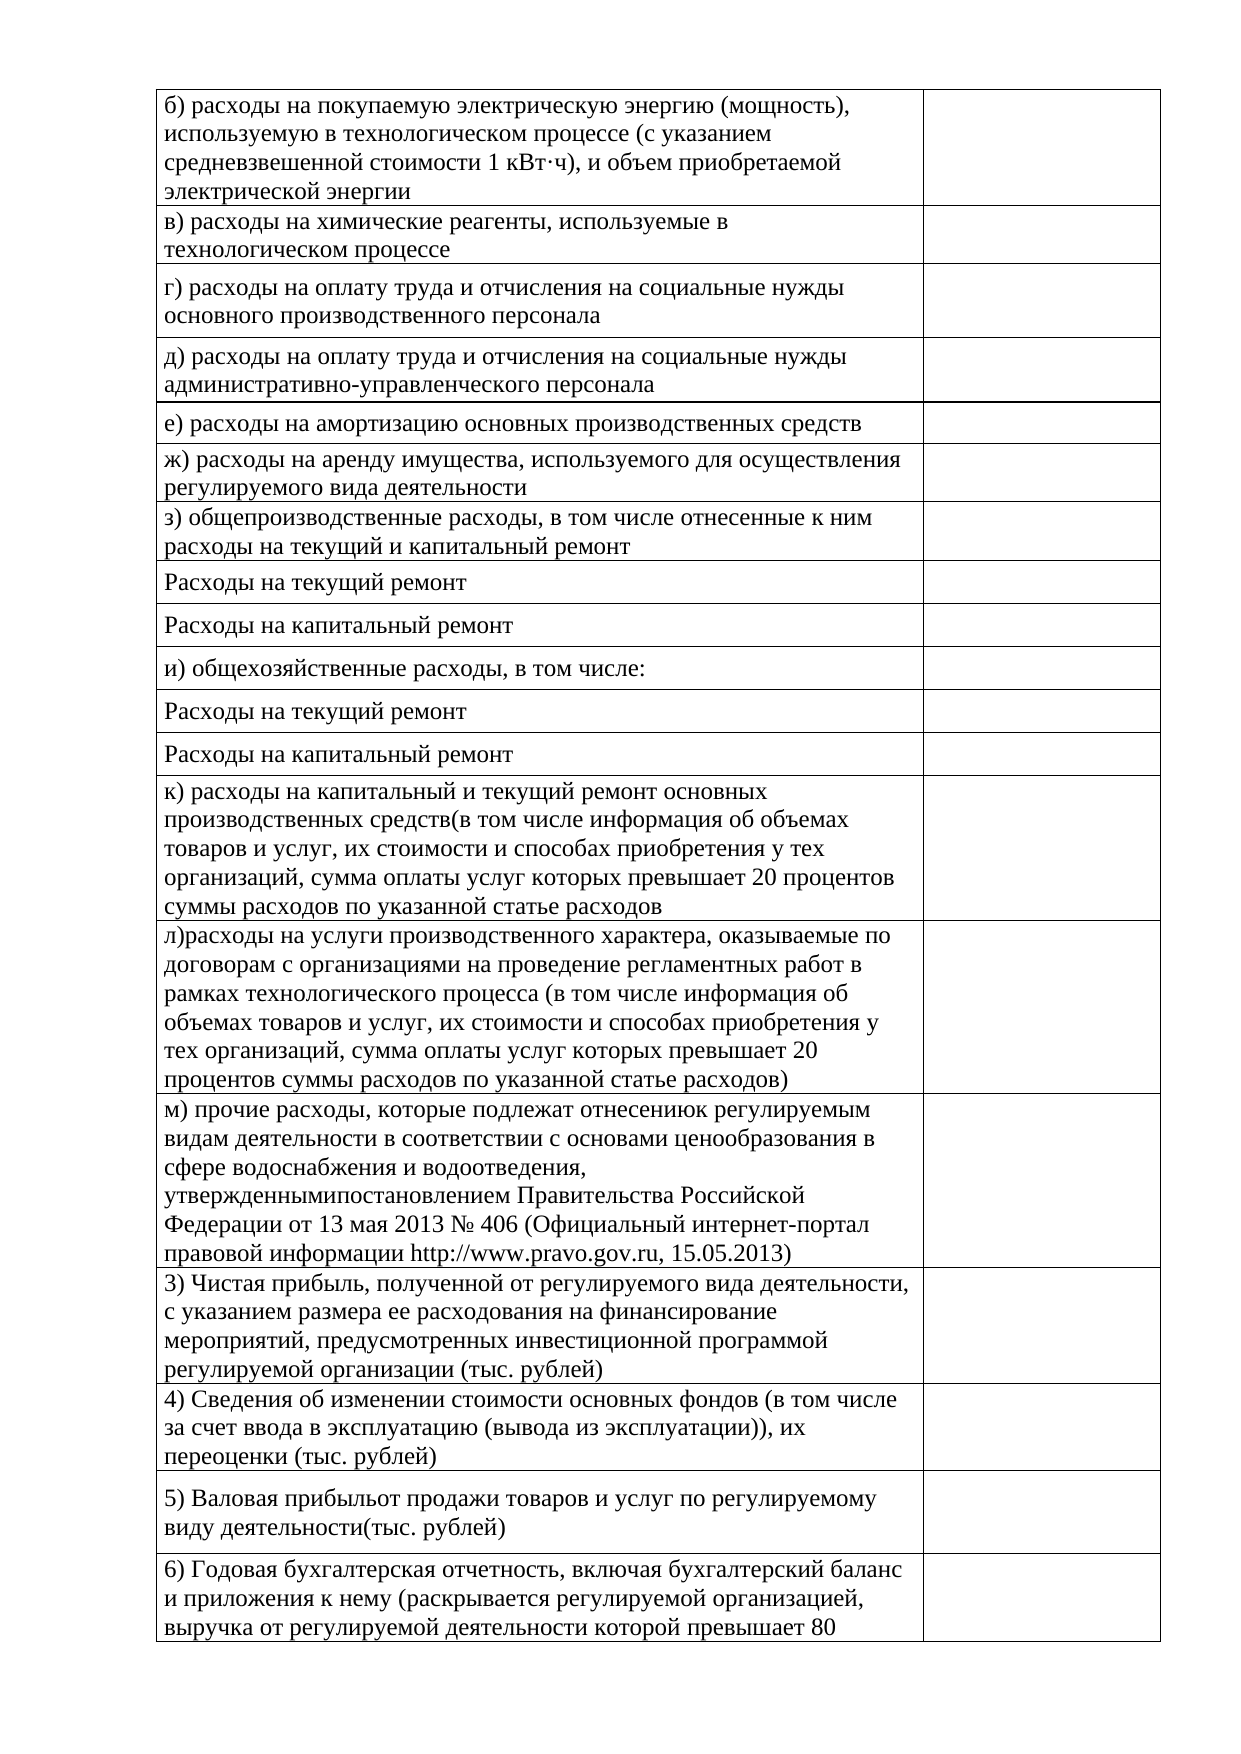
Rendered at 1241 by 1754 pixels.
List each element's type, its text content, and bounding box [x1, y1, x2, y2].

table_cell [924, 921, 1160, 1093]
table_cell е) расходы на амортизацию основных производственных средств [157, 403, 923, 443]
table_cell [924, 561, 1160, 603]
table_cell [924, 206, 1160, 263]
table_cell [157, 1554, 923, 1641]
table_cell [924, 733, 1160, 775]
table_cell и) общехозяйственные расходы, в том числе: [157, 647, 923, 689]
table_cell 3) Чистая прибыль, полученной от регулируемого вида деятельности, с указанием размера ее расходования на финансирование мероприятий, предусмотренных инвестиционной программой регулируемой организации (тыс. рублей) [157, 1268, 923, 1383]
table_cell [924, 444, 1160, 501]
table_cell [924, 1471, 1160, 1553]
table_cell ж) расходы на аренду имущества, используемого для осуществления регулируемого вида деятельности [157, 444, 923, 501]
table_cell [924, 403, 1160, 443]
table_cell з) общепроизводственные расходы, в том числе отнесенные к ним расходы на текущий и капитальный ремонт [157, 502, 923, 560]
table_cell [924, 1268, 1160, 1383]
table_cell Расходы на капитальный ремонт [157, 604, 923, 646]
table_cell м) прочие расходы, которые подлежат отнесениюк регулируемым видам деятельности в соответствии с основами ценообразования в сфере водоснабжения и водоотведения, утвержденнымипостановлением Правительства Российской Федерации от 13 мая 2013 № 406 (Официальный интернет-портал правовой информации http://www.pravo.gov.ru, 15.05.2013) [157, 1094, 923, 1267]
table_cell б) расходы на покупаемую электрическую энергию (мощность), используемую в технологическом процессе (с указанием средневзвешенной стоимости 1 кВт·ч), и объем приобретаемой электрической энергии [157, 90, 923, 205]
table_cell [924, 90, 1160, 205]
table_cell в) расходы на химические реагенты, используемые в технологическом процессе [157, 206, 923, 263]
table_cell [924, 1384, 1160, 1470]
table_cell [924, 776, 1160, 919]
table_cell [924, 1554, 1160, 1641]
table_cell [924, 264, 1160, 337]
table_cell 4) Сведения об изменении стоимости основных фондов (в том числе за счет ввода в эксплуатацию (вывода из эксплуатации)), их переоценки (тыс. рублей) [157, 1384, 923, 1470]
table_cell 5) Валовая прибыльот продажи товаров и услуг по регулируемому виду деятельности(тыс. рублей) [157, 1471, 923, 1553]
table_cell [924, 1094, 1160, 1267]
table_cell к) расходы на капитальный и текущий ремонт основных производственных средств(в том числе информация об объемах товаров и услуг, их стоимости и способах приобретения у тех организаций, сумма оплаты услуг которых превышает 20 процентов суммы расходов по указанной статье расходов [157, 776, 923, 919]
table_cell д) расходы на оплату труда и отчисления на социальные нужды административно-управленческого персонала [157, 338, 923, 401]
table_cell Расходы на текущий ремонт [157, 690, 923, 732]
table_cell Расходы на текущий ремонт [157, 561, 923, 603]
table_cell г) расходы на оплату труда и отчисления на социальные нужды основного производственного персонала [157, 264, 923, 337]
table_cell [924, 690, 1160, 732]
table_cell Расходы на капитальный ремонт [157, 733, 923, 775]
table_cell [924, 647, 1160, 689]
table_cell л)расходы на услуги производственного характера, оказываемые по договорам с организациями на проведение регламентных работ в рамках технологического процесса (в том числе информация об объемах товаров и услуг, их стоимости и способах приобретения у тех организаций, сумма оплаты услуг которых превышает 20 процентов суммы расходов по указанной статье расходов) [157, 921, 923, 1093]
table_cell [924, 604, 1160, 646]
table_cell [924, 338, 1160, 401]
table_cell [924, 502, 1160, 560]
